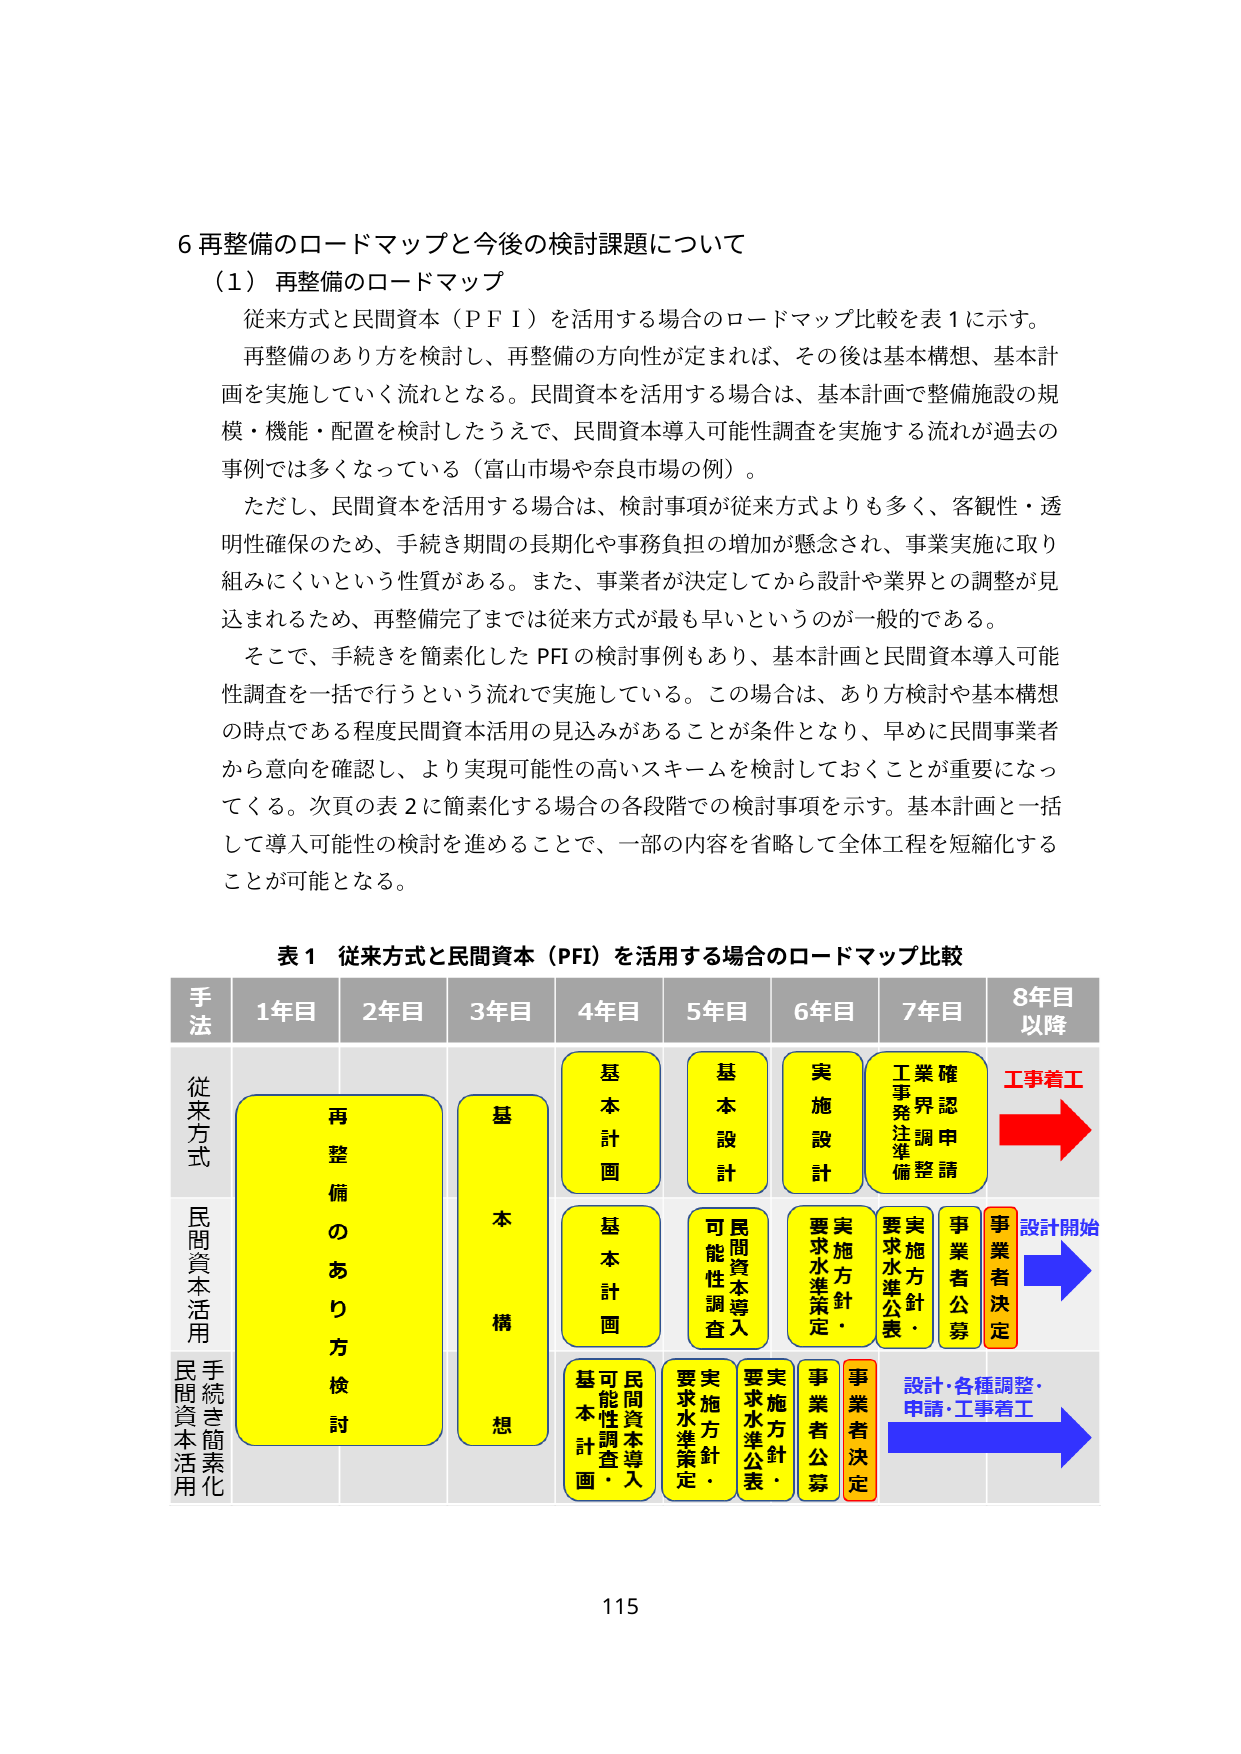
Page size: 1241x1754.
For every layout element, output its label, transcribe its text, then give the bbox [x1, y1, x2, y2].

subtitle 6 再整備のロードマップと今後の検討課題について [177, 224, 1063, 261]
text ただし、民間資本を活用する場合は、検討事項が従来方式よりも多く、客観性・透明性確保のため、手続き期間の長期化や事務負担の増加が懸念され、事業実施に取り組みにくいという性質がある。また、事業者が決定してから設計や業界との調整が見込まれるため、再整備完了までは従来方式が最も早いというのが一般的である。 [221, 486, 1063, 636]
text 再整備のあり方を検討し、再整備の方向性が定まれば、その後は基本構想、基本計画を実施していく流れとなる。民間資本を活用する場合は、基本計画で整備施設の規模・機能・配置を検討したうえで、民間資本導入可能性調査を実施する流れが過去の事例では多くなっている（富山市場や奈良市場の例）。 [221, 336, 1063, 486]
picture [158, 975, 1128, 1506]
subtitle 再整備のロードマップ [201, 261, 1063, 299]
